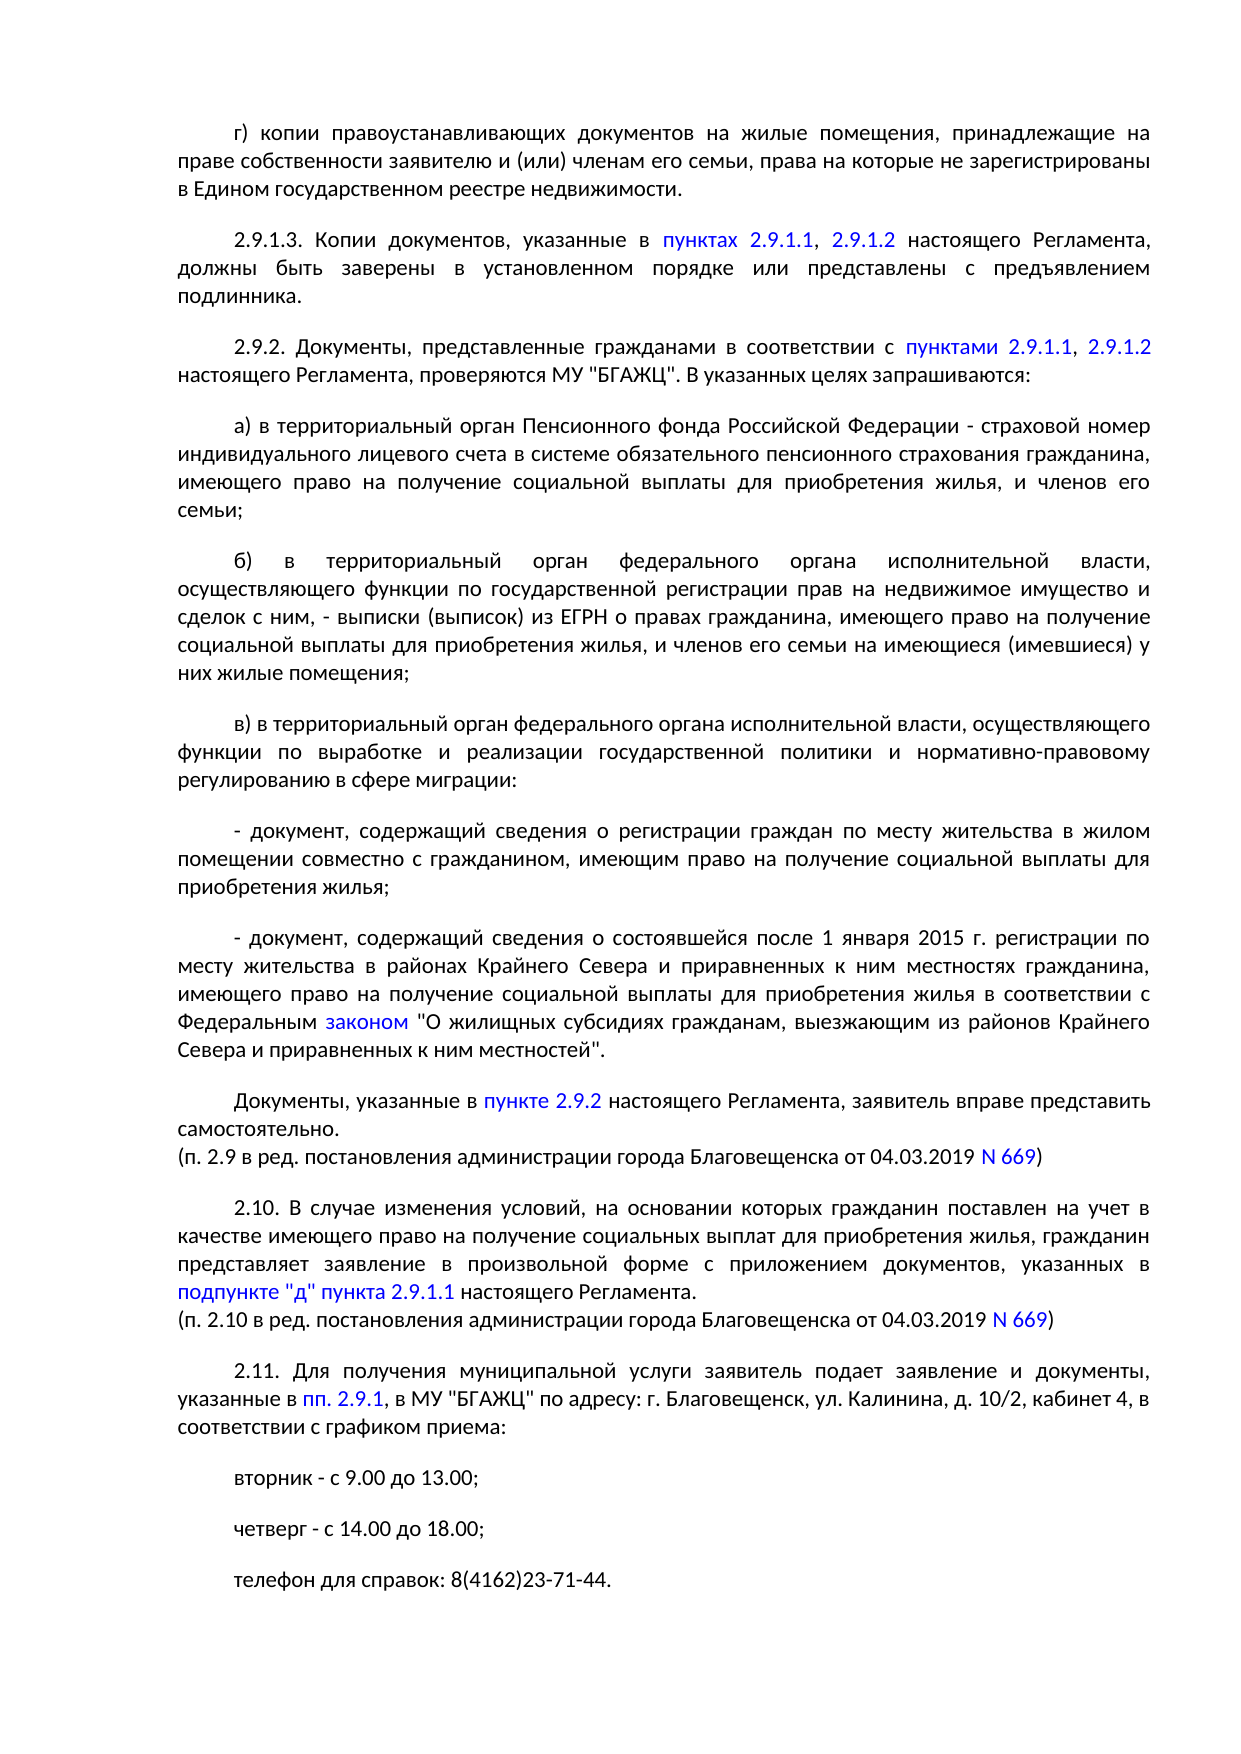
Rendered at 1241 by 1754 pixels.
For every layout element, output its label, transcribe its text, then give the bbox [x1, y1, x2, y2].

text телефон для справок: 8(4162)23-71-44. [177, 1565, 1152, 1593]
text б) в территориальный орган федерального органа исполнительной власти, осуществляющего функции по государственной регистрации прав на недвижимое имущество и сделок с ним, - выписки (выписок) из ЕГРН о правах гражданина, имеющего право на получение социальной выплаты для приобретения жилья, и членов его семьи на имеющиеся (имевшиеся) у них жилые помещения; [177, 546, 1152, 686]
text - документ, содержащий сведения о регистрации граждан по месту жительства в жилом помещении совместно с гражданином, имеющим право на получение социальной выплаты для приобретения жилья; [177, 816, 1152, 900]
text а) в территориальный орган Пенсионного фонда Российской Федерации - страховой номер индивидуального лицевого счета в системе обязательного пенсионного страхования гражданина, имеющего право на получение социальной выплаты для приобретения жилья, и членов его семьи; [177, 411, 1152, 523]
text г) копии правоустанавливающих документов на жилые помещения, принадлежащие на праве собственности заявителю и (или) членам его семьи, права на которые не зарегистрированы в Едином государственном реестре недвижимости. [177, 118, 1152, 202]
text 2.9.1.3. Копии документов, указанные в пунктах 2.9.1.1, 2.9.1.2 настоящего Регламента, должны быть заверены в установленном порядке или представлены с предъявлением подлинника. [177, 225, 1152, 309]
text 2.10. В случае изменения условий, на основании которых гражданин поставлен на учет в качестве имеющего право на получение социальных выплат для приобретения жилья, гражданин представляет заявление в произвольной форме с приложением документов, указанных в подпункте "д" пункта 2.9.1.1 настоящего Регламента. [177, 1193, 1152, 1305]
text (п. 2.9 в ред. постановления администрации города Благовещенска от 04.03.2019 N 669) [177, 1142, 1152, 1170]
text 2.9.2. Документы, представленные гражданами в соответствии с пунктами 2.9.1.1, 2.9.1.2 настоящего Регламента, проверяются МУ "БГАЖЦ". В указанных целях запрашиваются: [177, 332, 1152, 388]
text четверг - с 14.00 до 18.00; [177, 1514, 1152, 1542]
text - документ, содержащий сведения о состоявшейся после 1 января 2015 г. регистрации по месту жительства в районах Крайнего Севера и приравненных к ним местностях гражданина, имеющего право на получение социальной выплаты для приобретения жилья в соответствии с Федеральным законом "О жилищных субсидиях гражданам, выезжающим из районов Крайнего Севера и приравненных к ним местностей". [177, 923, 1152, 1063]
text 2.11. Для получения муниципальной услуги заявитель подает заявление и документы, указанные в пп. 2.9.1, в МУ "БГАЖЦ" по адресу: г. Благовещенск, ул. Калинина, д. 10/2, кабинет 4, в соответствии с графиком приема: [177, 1356, 1152, 1440]
text (п. 2.10 в ред. постановления администрации города Благовещенска от 04.03.2019 N 669) [177, 1305, 1152, 1333]
text вторник - с 9.00 до 13.00; [177, 1463, 1152, 1491]
text в) в территориальный орган федерального органа исполнительной власти, осуществляющего функции по выработке и реализации государственной политики и нормативно-правовому регулированию в сфере миграции: [177, 709, 1152, 793]
text Документы, указанные в пункте 2.9.2 настоящего Регламента, заявитель вправе представить самостоятельно. [177, 1086, 1152, 1142]
